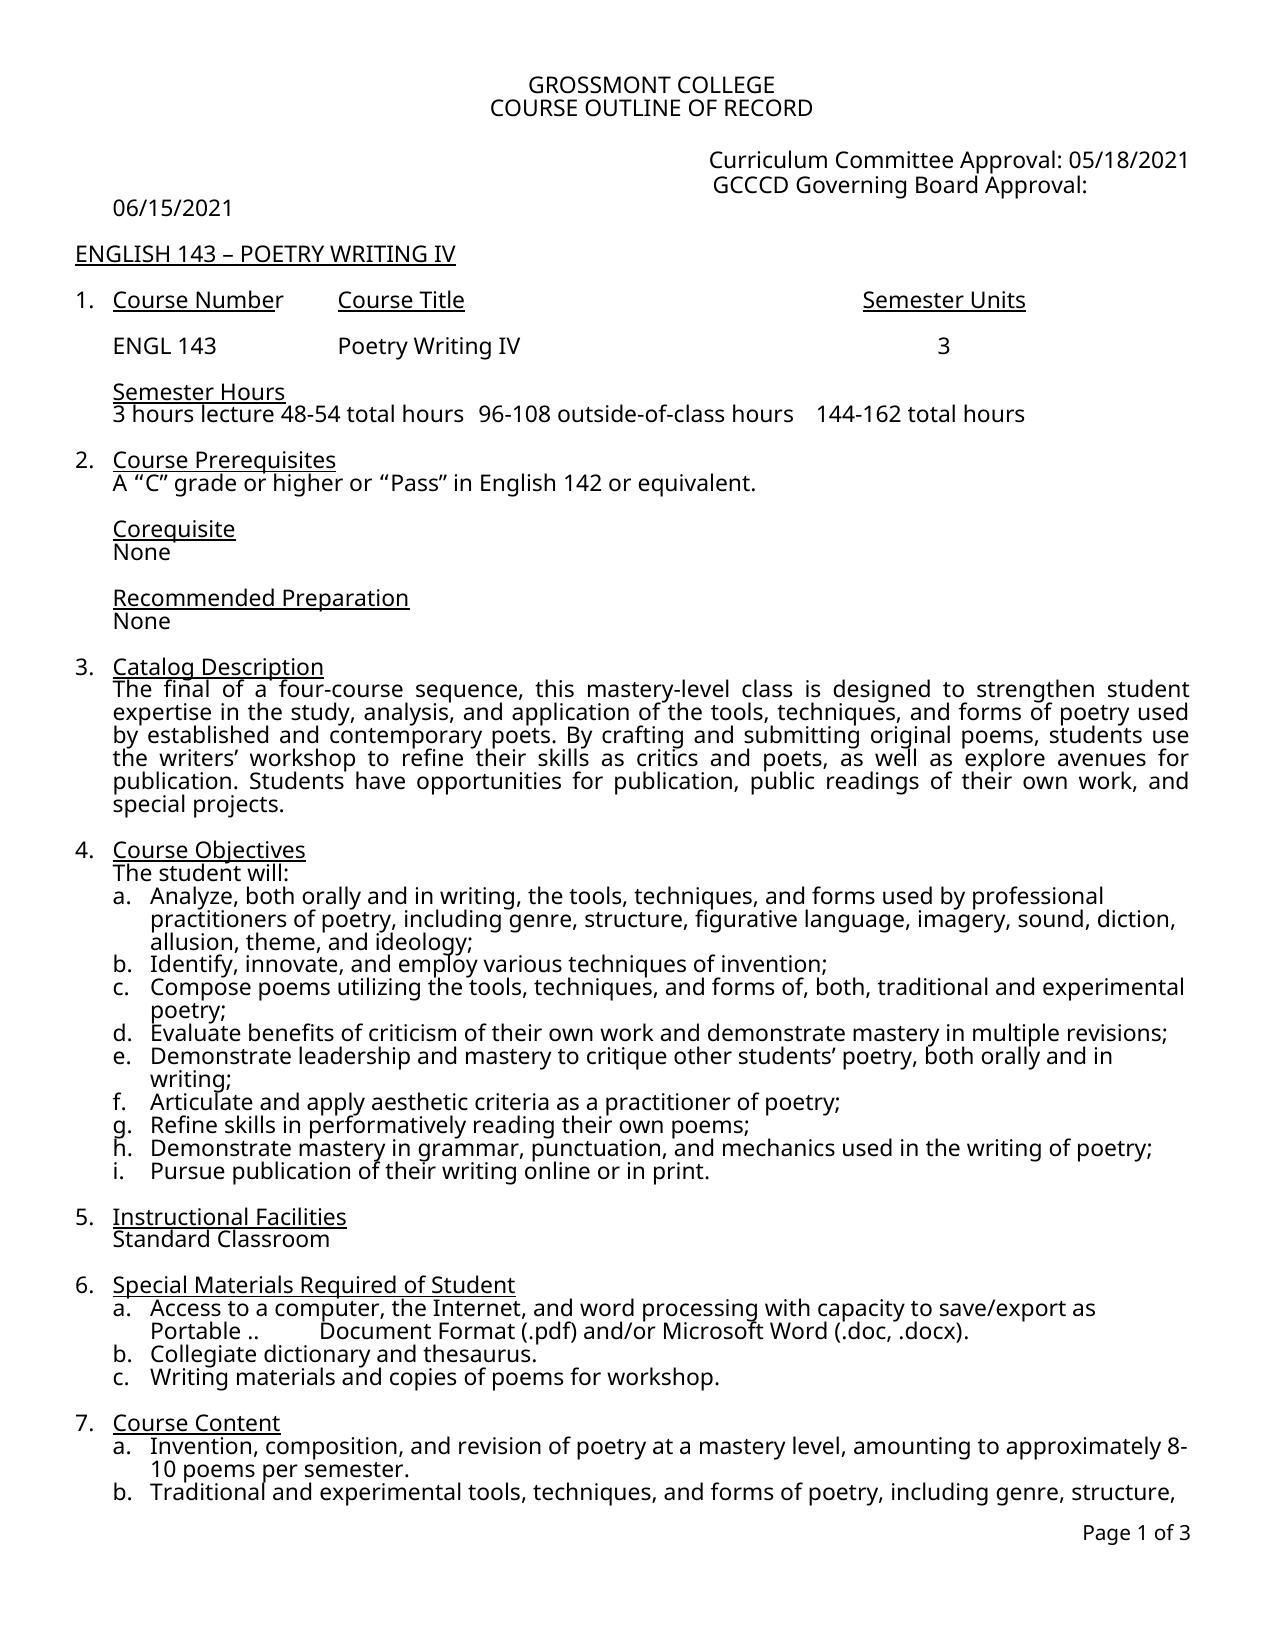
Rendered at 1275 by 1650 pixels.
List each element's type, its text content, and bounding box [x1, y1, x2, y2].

text 5. Instructional Facilities [75, 1207, 1191, 1229]
text 3 hours lecture 48-54 total hours 96-108 outside-of-class hours 144-162 total hours [75, 404, 1191, 427]
text Curriculum Committee Approval: 05/18/2021 [75, 144, 1191, 175]
list Access to a computer, the Internet, and word processing with capacity to save/export as Portable .. Document Format (.pdf) and/or Microsoft Word (.doc, .docx). [112, 1298, 1191, 1344]
list Demonstrate leadership and mastery to critique other students’ poetry, both orally and in writing; [112, 1046, 1191, 1092]
text 4. Course Objectives [75, 840, 1191, 863]
list Writing materials and copies of poems for workshop. [112, 1367, 1191, 1390]
text Corequisite [112, 519, 1191, 542]
list Compose poems utilizing the tools, techniques, and forms of, both, traditional and experimental poetry; [112, 977, 1191, 1023]
text ENGL 143 Poetry Writing IV 3 [75, 336, 1191, 359]
text 3. Catalog Description [75, 657, 1191, 679]
list Invention, composition, and revision of poetry at a mastery level, amounting to approximately 8-10 poems per semester. [112, 1436, 1191, 1482]
text 7. Course Content [75, 1413, 1191, 1436]
list Demonstrate mastery in grammar, punctuation, and mechanics used in the writing of poetry; [112, 1138, 1191, 1161]
text 1. Course Number Course Title Semester Units [75, 290, 1191, 313]
text GCCCD Governing Board Approval: 06/15/2021 [112, 175, 1191, 221]
text None [112, 542, 1191, 565]
text The final of a four-course sequence, this mastery-level class is designed to strengthen student expertise in the study, analysis, and application of the tools, techniques, and forms of poetry used by established and contemporary poets. By crafting and submitting original poems, students use the writers’ workshop to refine their skills as critics and poets, as well as explore avenues for publication. Students have opportunities for publication, public readings of their own work, and special projects. [112, 679, 1191, 817]
text 6. Special Materials Required of Student [75, 1275, 1191, 1298]
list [112, 1482, 1191, 1504]
list Refine skills in performatively reading their own poems; [112, 1115, 1191, 1138]
text The student will: [112, 863, 1191, 886]
text A “C” grade or higher or “Pass” in English 142 or equivalent. [112, 473, 1191, 496]
text ENGLISH 143 – POETRY WRITING IV [75, 244, 1191, 267]
list Articulate and apply aesthetic criteria as a practitioner of poetry; [112, 1092, 1191, 1115]
list Evaluate benefits of criticism of their own work and demonstrate mastery in multiple revisions; [112, 1023, 1191, 1046]
text None [112, 611, 1191, 634]
list Collegiate dictionary and thesaurus. [112, 1344, 1191, 1367]
text Semester Hours [75, 382, 1191, 404]
text COURSE OUTLINE OF RECORD [112, 98, 1191, 121]
list Analyze, both orally and in writing, the tools, techniques, and forms used by professional practitioners of poetry, including genre, structure, figurative language, imagery, sound, diction, allusion, theme, and ideology; [112, 886, 1191, 954]
list Identify, innovate, and employ various techniques of invention; [218, 954, 1191, 977]
text Standard Classroom [112, 1229, 1191, 1252]
list Pursue publication of their writing online or in print. [112, 1161, 1191, 1184]
text Recommended Preparation [112, 588, 1191, 611]
text GROSSMONT COLLEGE [112, 75, 1191, 98]
text 2. Course Prerequisites [75, 450, 1191, 473]
